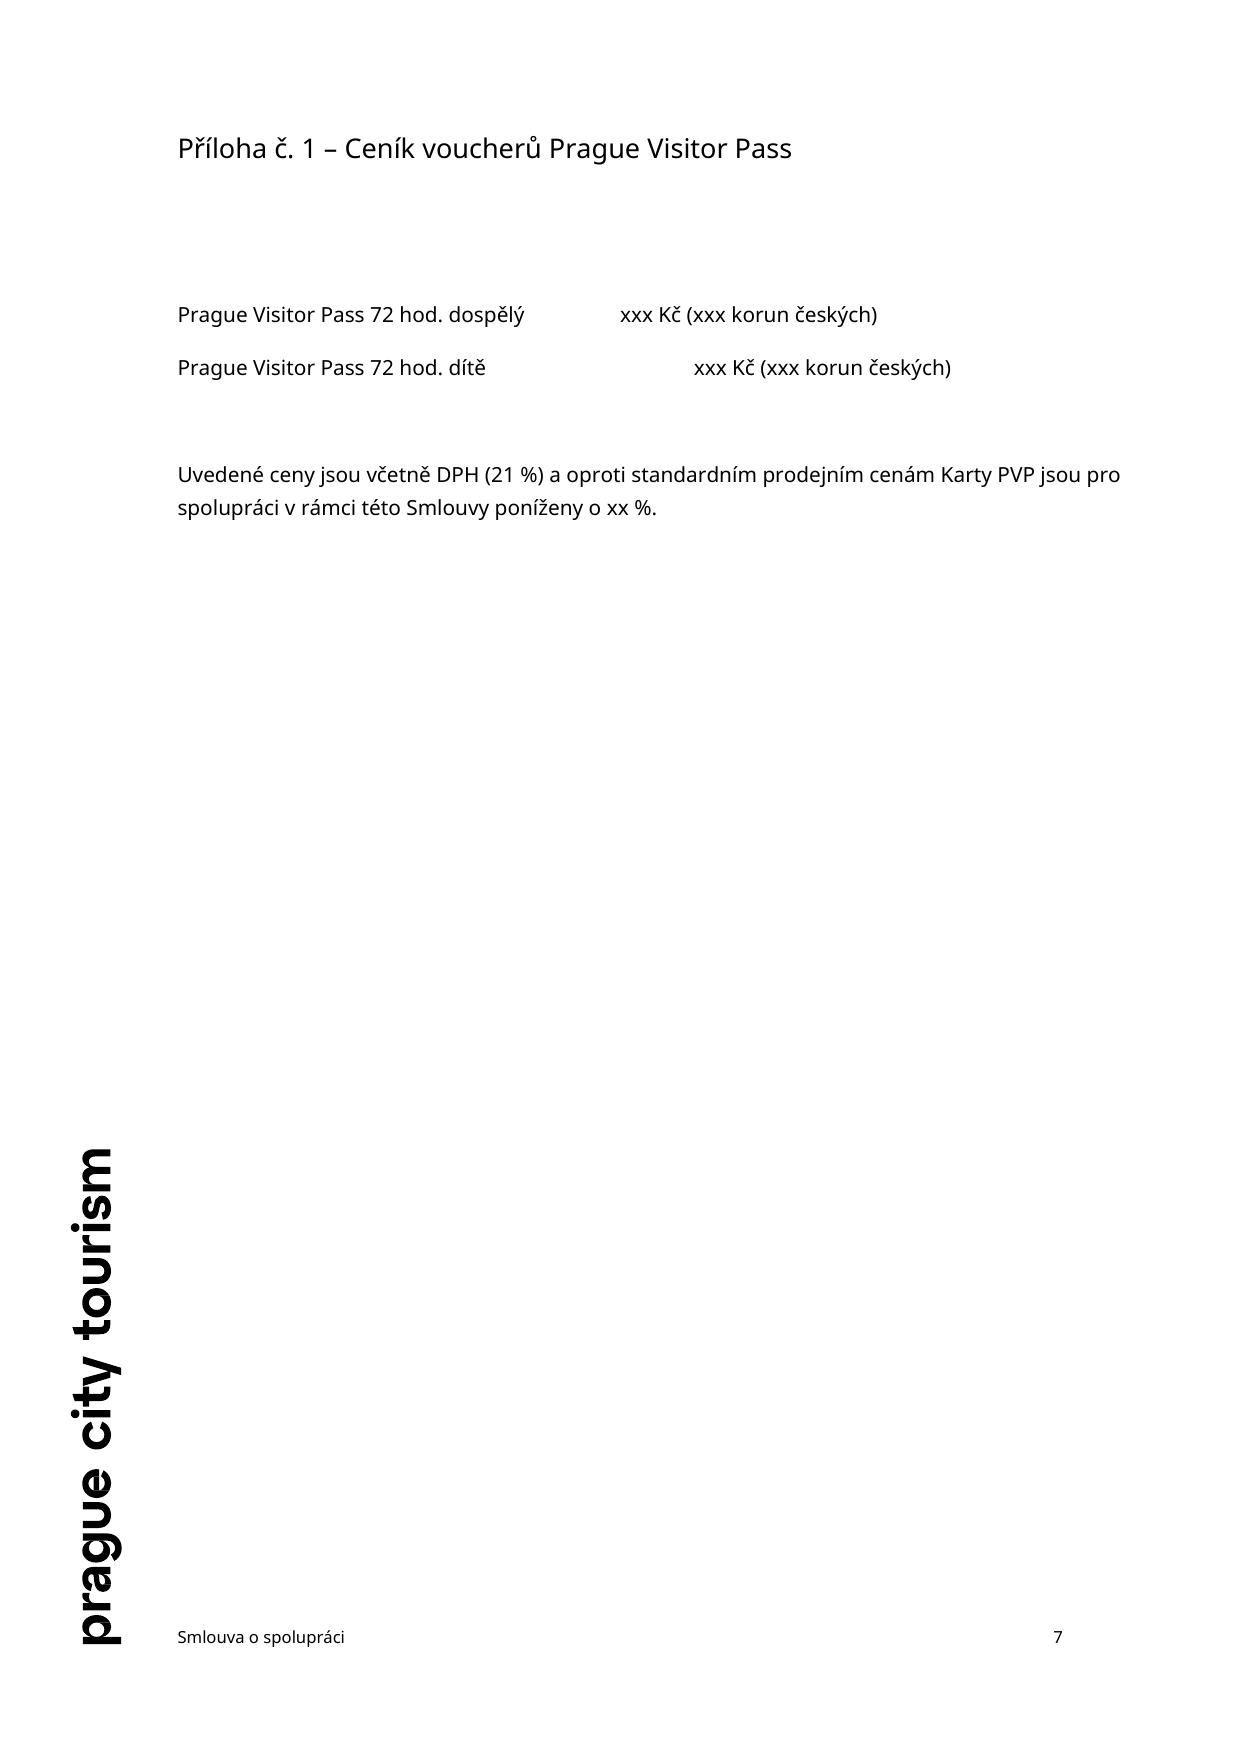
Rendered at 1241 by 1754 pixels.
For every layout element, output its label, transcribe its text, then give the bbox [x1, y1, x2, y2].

text Uvedené ceny jsou včetně DPH (21 %) a oproti standardním prodejním cenám Karty PVP jsou pro spolupráci v rámci této Smlouvy poníženy o xx %. [177, 460, 1169, 521]
text Příloha č. 1 – Ceník voucherů Prague Visitor Pass [177, 129, 1169, 166]
text Prague Visitor Pass 72 hod. dítě xxx Kč (xxx korun českých) [177, 353, 1169, 382]
text Prague Visitor Pass 72 hod. dospělý xxx Kč (xxx korun českých) [177, 300, 1169, 328]
